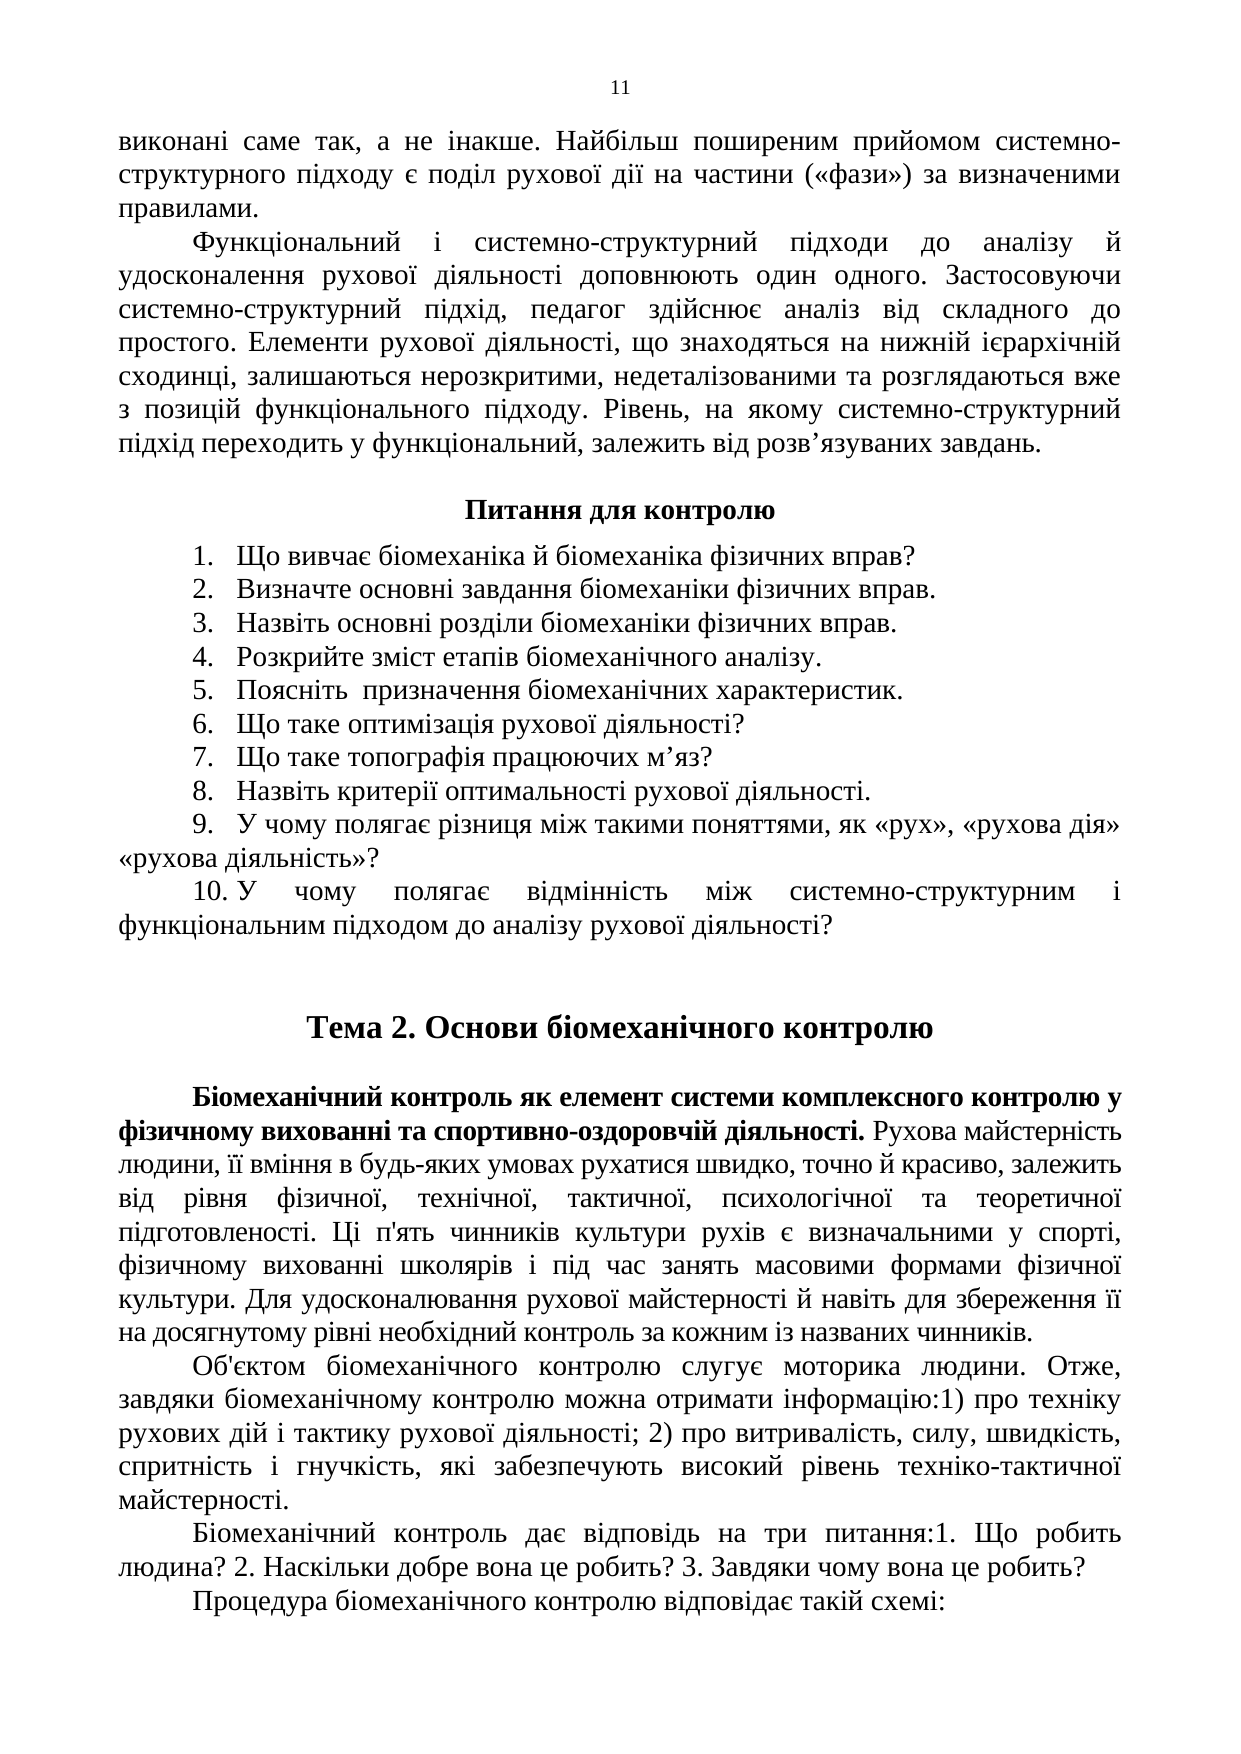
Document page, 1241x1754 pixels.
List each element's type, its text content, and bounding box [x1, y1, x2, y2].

text Біомеханічний контроль дає відповідь на три питання:1. Що робить людина? 2. Наскільки добре вона це робить? 3. Завдяки чому вона це робить? [118, 1516, 1122, 1583]
text Питання для контролю [118, 492, 1122, 526]
text Об'єктом біомеханічного контролю слугує моторика людини. Отже, завдяки біомеханічному контролю можна отримати інформацію:1) про техніку рухових дій і тактику рухової діяльності; 2) про витривалість, силу, швидкість, спритність і гнучкість, які забезпечують високий рівень техніко-тактичної майстерності. [118, 1348, 1122, 1516]
list У чому полягає відмінність між системно-структурним і функціональним підходом до аналізу рухової діяльності? [118, 873, 1122, 941]
list Розкрийте зміст етапів біомеханічного аналізу. [118, 639, 1122, 672]
text Біомеханічний контроль як елемент системи комплексного контролю у фізичному вихованні та спортивно-оздоровчій діяльності. Рухова майстерність людини, її вміння в будь-яких умовах рухатися швидко, точно й красиво, залежить від рівня фізичної, технічної, тактичної, психологічної та теоретичної підготовленості. Ці п'ять чинників культури рухів є визначальними у спорті, фізичному вихованні школярів і під час занять масовими формами фізичної культури. Для удосконалювання рухової майстерності й навіть для збереження її на досягнутому рівні необхідний контроль за кожним із названих чинників. [118, 1079, 1122, 1348]
list Визначте основні завдання біомеханіки фізичних вправ. [118, 572, 1122, 605]
list Що таке оптимізація рухової діяльності? [118, 706, 1122, 739]
text Процедура біомеханічного контролю відповідає такій схемі: [118, 1583, 1122, 1616]
list Поясніть призначення біомеханічних характеристик. [118, 672, 1122, 706]
list Що вивчає біомеханіка й біомеханіка фізичних вправ? [118, 538, 1122, 572]
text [118, 123, 1122, 224]
list Що таке топографія працюючих м’яз? [118, 739, 1122, 773]
list Назвіть критерії оптимальності рухової діяльності. [118, 773, 1122, 806]
list У чому полягає різниця між такими поняттями, як «рух», «рухова дія» «рухова діяльність»? [118, 806, 1122, 873]
text Тема 2. Основи біомеханічного контролю [118, 1008, 1122, 1046]
text Функціональний і системно-структурний підходи до аналізу й удосконалення рухової діяльності доповнюють один одного. Застосовуючи системно-структурний підхід, педагог здійснює аналіз від складного до простого. Елементи рухової діяльності, що знаходяться на нижній ієрархічній сходинці, залишаються нерозкритими, недеталізованими та розглядаються вже з позицій функціонального підходу. Рівень, на якому системно-структурний підхід переходить у функціональний, залежить від розв’язуваних завдань. [118, 224, 1122, 458]
list Назвіть основні розділи біомеханіки фізичних вправ. [118, 605, 1122, 639]
